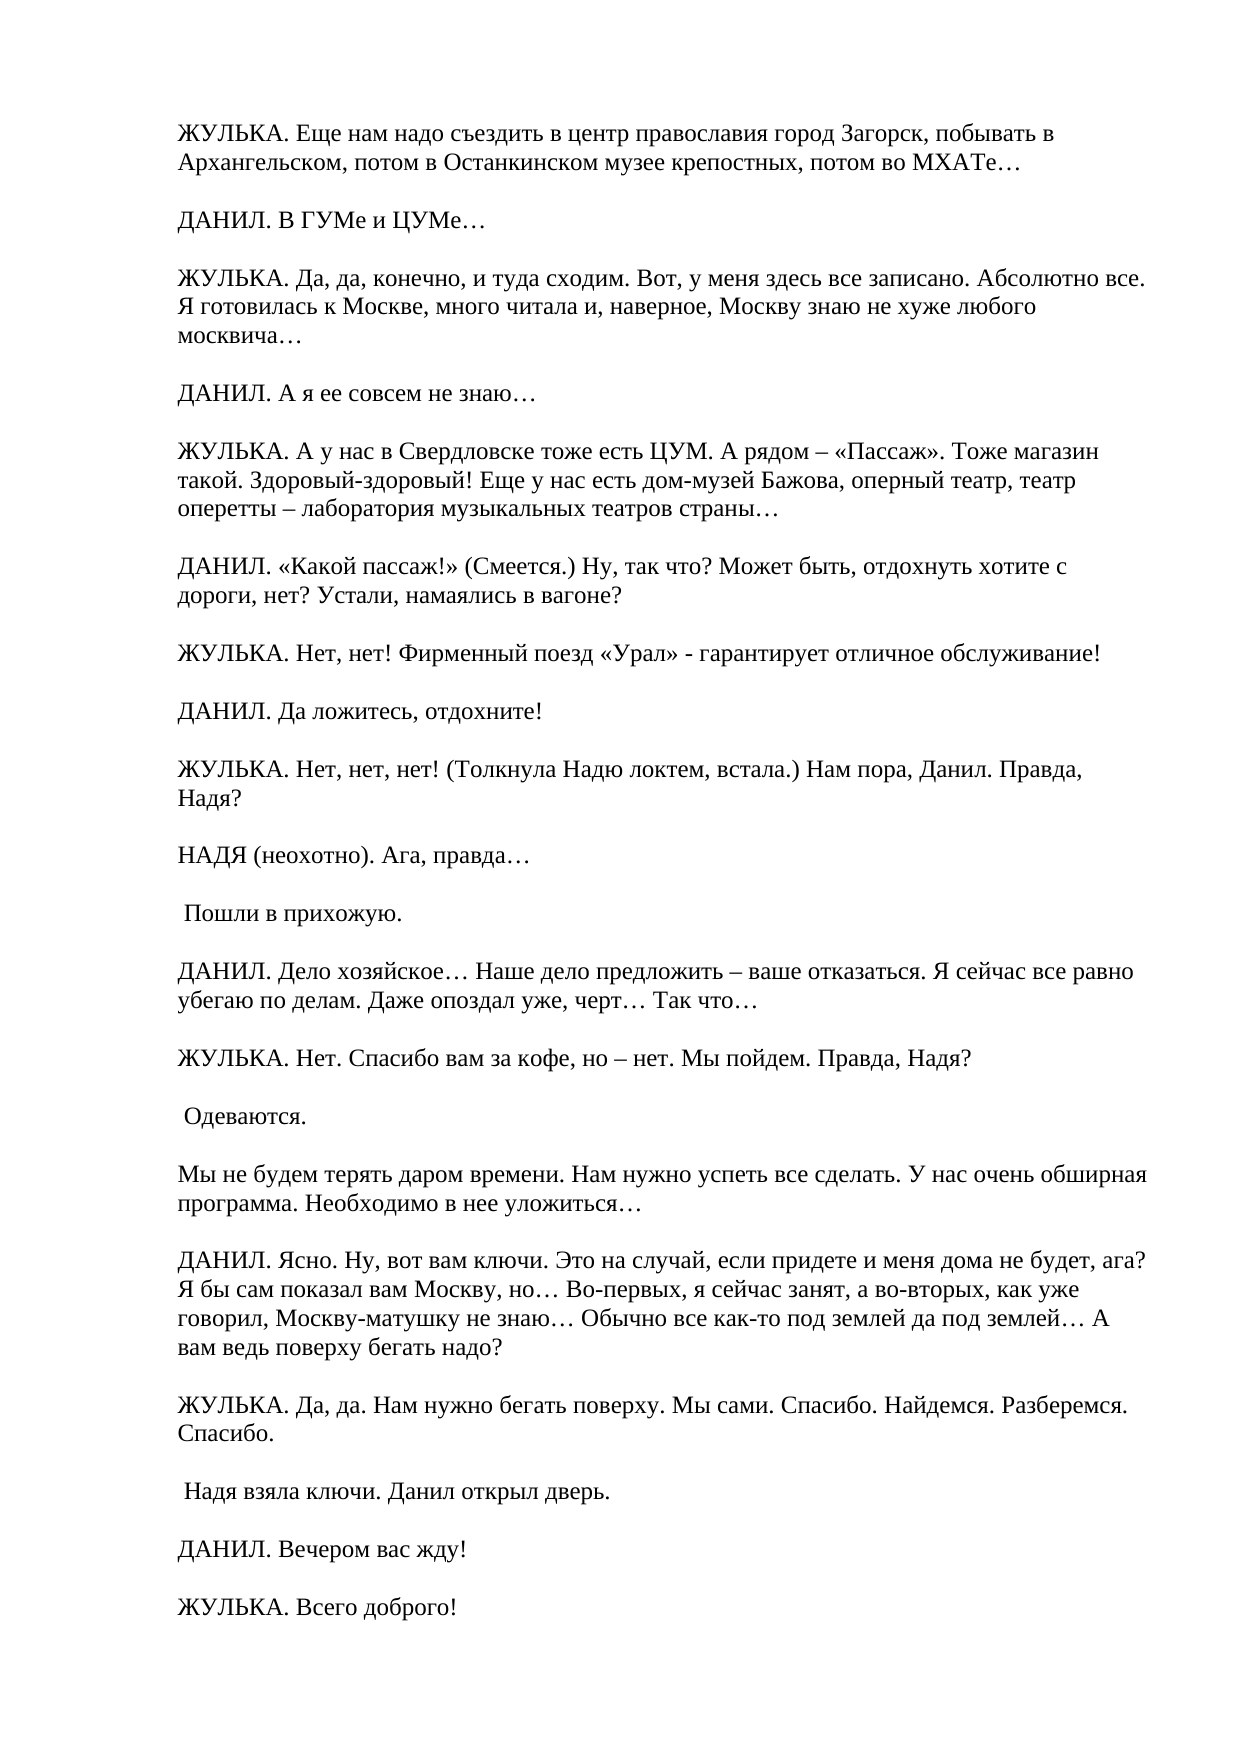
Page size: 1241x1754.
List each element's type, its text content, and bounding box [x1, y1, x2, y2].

text Одеваются. [177, 1101, 1152, 1130]
text ЖУЛЬКА. А у нас в Свердловске тоже есть ЦУМ. А рядом – «Пассаж». Тоже магазин такой. Здоровый-здоровый! Еще у нас есть дом-музей Бажова, оперный театр, театр оперетты – лаборатория музыкальных театров страны… [177, 436, 1152, 522]
text ДАНИЛ. В ГУМе и ЦУМе… [177, 205, 1152, 233]
text НАДЯ (неохотно). Ага, правда… [177, 841, 1152, 869]
text ДАНИЛ. Да ложитесь, отдохните! [177, 696, 1152, 725]
text ЖУЛЬКА. Нет, нет, нет! (Толкнула Надю локтем, встала.) Нам пора, Данил. Правда, Надя? [177, 754, 1152, 811]
text ДАНИЛ. Ясно. Ну, вот вам ключи. Это на случай, если придете и меня дома не будет, ага? Я бы сам показал вам Москву, но… Во-первых, я сейчас занят, а во-вторых, как уже говорил, Москву-матушку не знаю… Обычно все как-то под землей да под землей… А вам ведь поверху бегать надо? [177, 1246, 1152, 1361]
text ЖУЛЬКА. Да, да, конечно, и туда сходим. Вот, у меня здесь все записано. Абсолютно все. Я готовилась к Москве, много читала и, наверное, Москву знаю не хуже любого москвича… [177, 263, 1152, 349]
text ДАНИЛ. Дело хозяйское… Наше дело предложить – ваше отказаться. Я сейчас все равно убегаю по делам. Даже опоздал уже, черт… Так что… [177, 956, 1152, 1014]
text Пошли в прихожую. [177, 898, 1152, 927]
text Надя взяла ключи. Данил открыл дверь. [177, 1476, 1152, 1505]
text ЖУЛЬКА. Да, да. Нам нужно бегать поверху. Мы сами. Спасибо. Найдемся. Разберемся. Спасибо. [177, 1390, 1152, 1447]
text ЖУЛЬКА. Еще нам надо съездить в центр православия город Загорск, побывать в Архангельском, потом в Останкинском музее крепостных, потом во МХАТе… [177, 118, 1152, 176]
text ЖУЛЬКА. Всего доброго! [177, 1592, 1152, 1621]
text Мы не будем терять даром времени. Нам нужно успеть все сделать. У нас очень обширная программа. Необходимо в нее уложиться… [177, 1159, 1152, 1216]
text ДАНИЛ. «Какой пассаж!» (Смеется.) Ну, так что? Может быть, отдохнуть хотите с дороги, нет? Устали, намаялись в вагоне? [177, 551, 1152, 609]
text ДАНИЛ. А я ее совсем не знаю… [177, 378, 1152, 407]
text ДАНИЛ. Вечером вас жду! [177, 1534, 1152, 1563]
text ЖУЛЬКА. Нет, нет! Фирменный поезд «Урал» - гарантирует отличное обслуживание! [177, 638, 1152, 667]
text ЖУЛЬКА. Нет. Спасибо вам за кофе, но – нет. Мы пойдем. Правда, Надя? [177, 1043, 1152, 1072]
